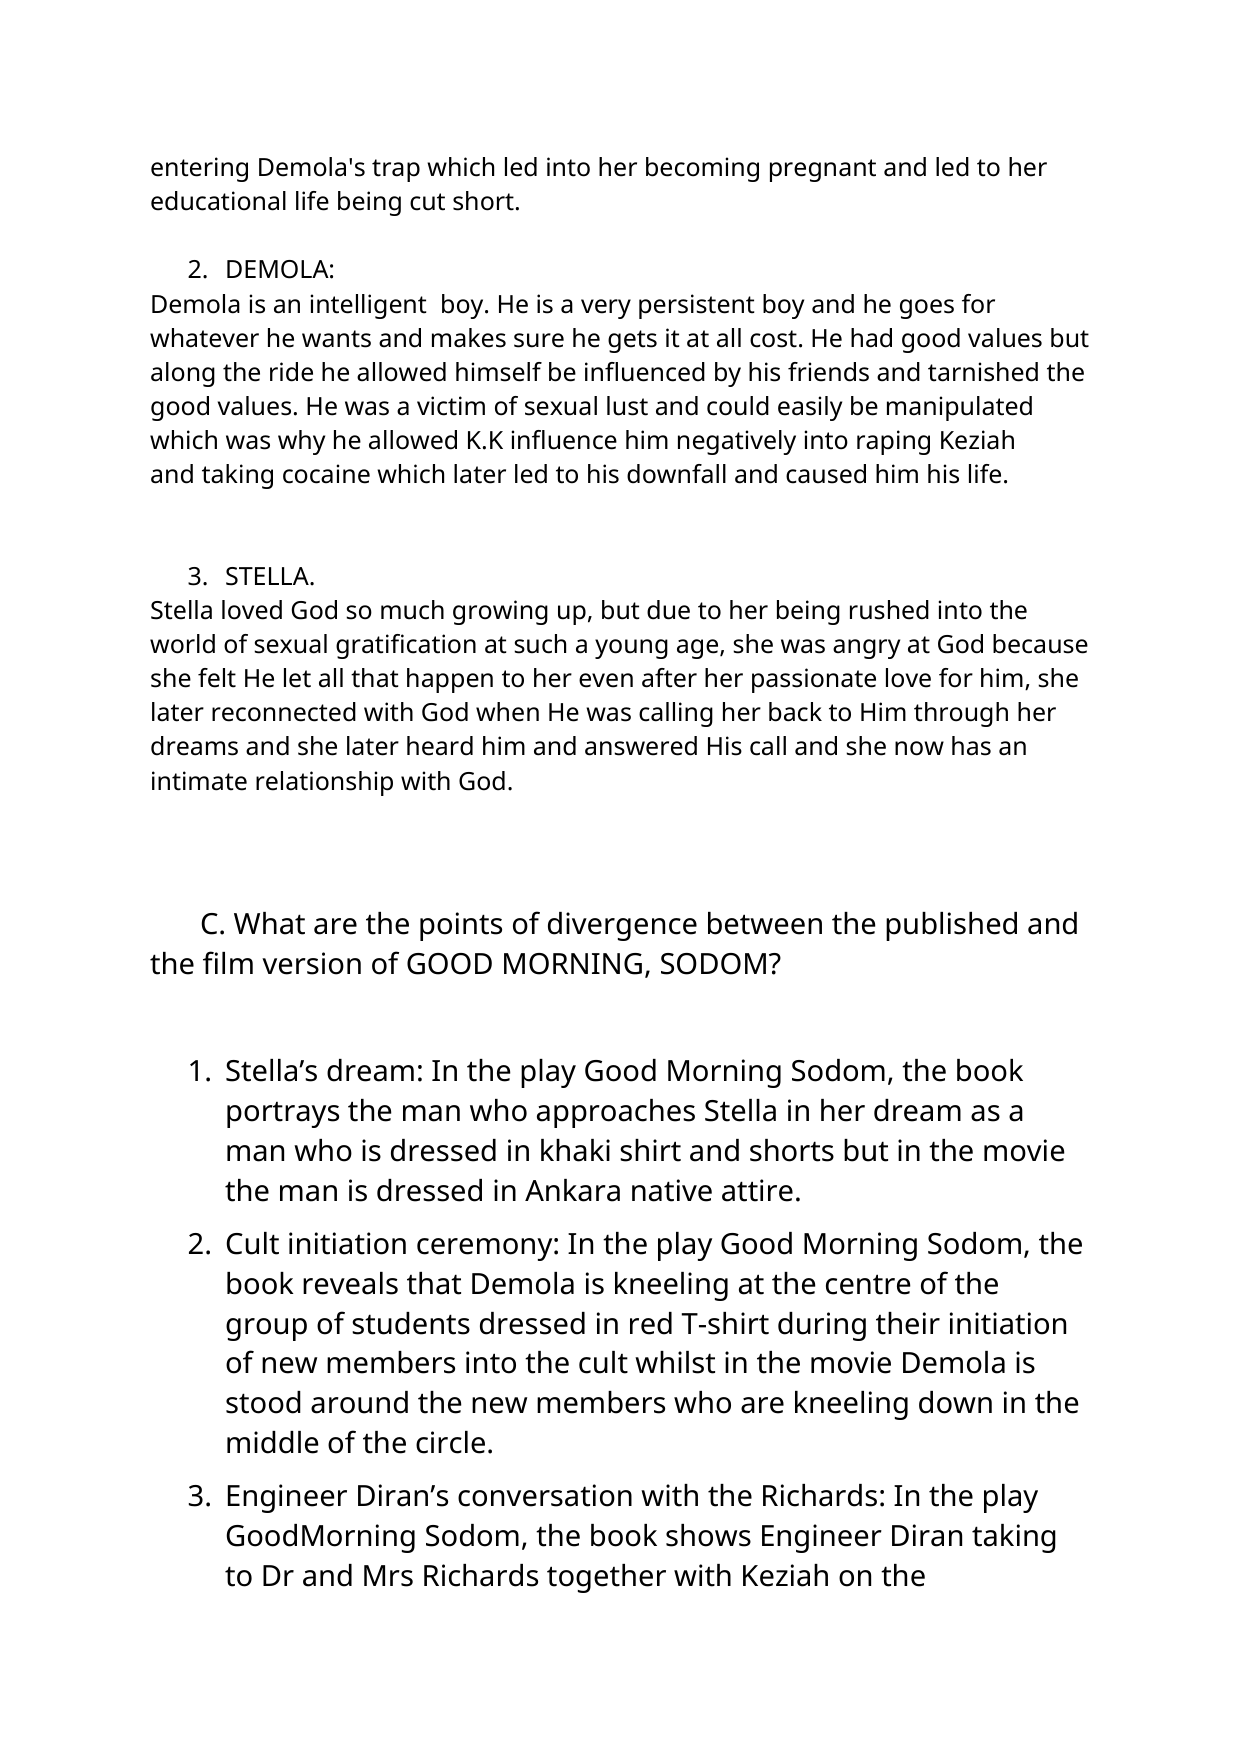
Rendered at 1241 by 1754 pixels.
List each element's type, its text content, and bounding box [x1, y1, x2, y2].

list Cult initiation ceremony: In the play Good Morning Sodom, the book reveals that Demola is kneeling at the centre of the group of students dressed in red T-shirt during their initiation of new members into the cult whilst in the movie Demola is stood around the new members who are kneeling down in the middle of the circle. [187, 1223, 1090, 1462]
text C. What are the points of divergence between the published and the film version of GOOD MORNING, SODOM? [150, 885, 1090, 983]
list Stella’s dream: In the play Good Morning Sodom, the book portrays the man who approaches Stella in her dream as a man who is dressed in khaki shirt and shorts but in the movie the man is dressed in Ankara native attire. [187, 1051, 1090, 1209]
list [187, 1476, 1090, 1595]
list STELLA. [187, 559, 1090, 593]
text Stella loved God so much growing up, but due to her being rushed into the world of sexual gratification at such a young age, she was angry at God because she felt He let all that happen to her even after her passionate love for him, she later reconnected with God when He was calling her back to Him through her dreams and she later heard him and answered His call and she now has an intimate relationship with God. [150, 593, 1090, 797]
text Demola is an intelligent boy. He is a very persistent boy and he goes for whatever he wants and makes sure he gets it at all cost. He had good values but along the ride he allowed himself be influenced by his friends and tarnished the good values. He was a victim of sexual lust and could easily be manipulated which was why he allowed K.K influence him negatively into raping Keziah and taking cocaine which later led to his downfall and caused him his life. [150, 286, 1090, 491]
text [150, 150, 1090, 218]
list DEMOLA: [187, 252, 1090, 286]
